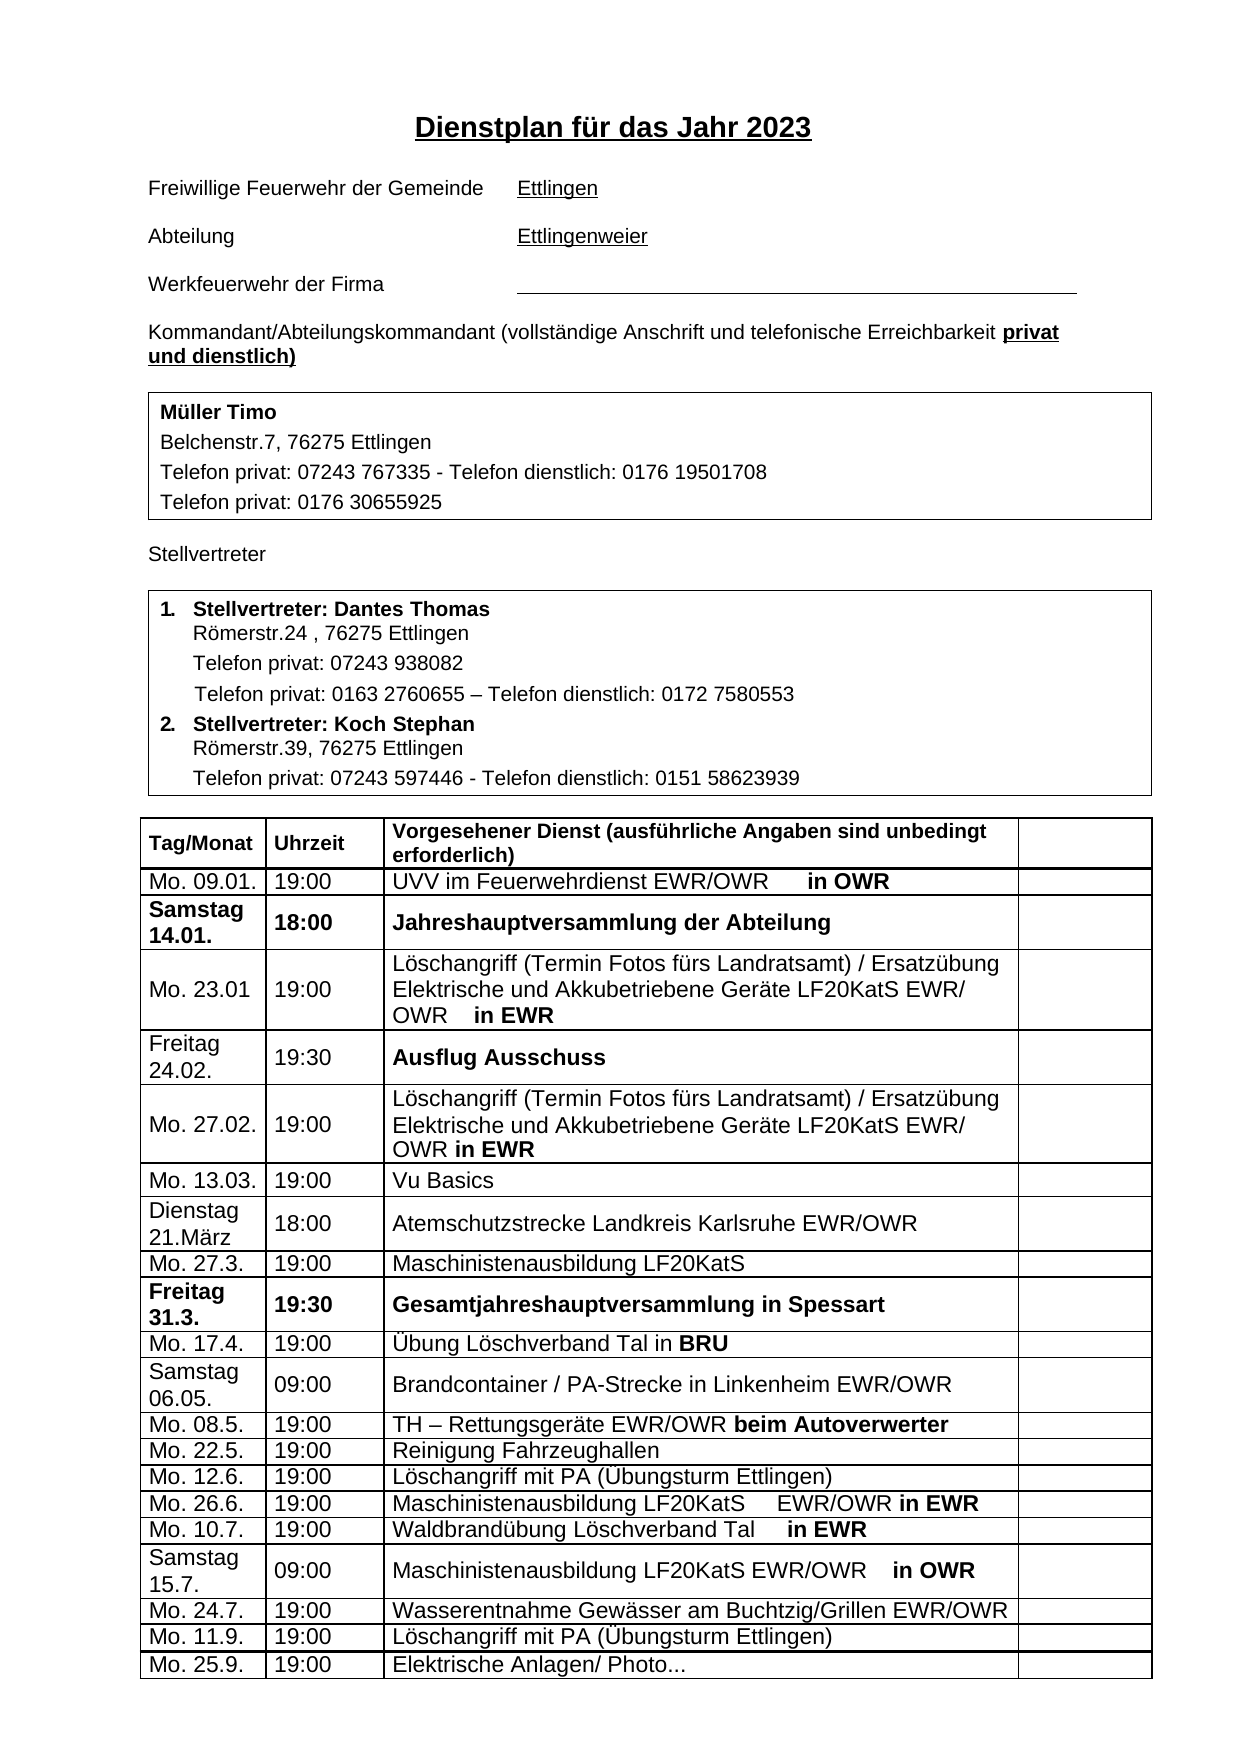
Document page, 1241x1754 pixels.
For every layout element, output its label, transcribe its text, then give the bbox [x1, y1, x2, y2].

table_cell Löschangriff mit PA (Übungsturm Ettlingen) [385, 1466, 1018, 1490]
table_cell Freitag 24.02. [141, 1031, 265, 1084]
table_cell [1019, 1252, 1151, 1276]
table_cell Ausflug Ausschuss [385, 1031, 1018, 1084]
table_header Tag/Monat [141, 819, 265, 867]
table_header Elektrische Anlagen/ Photo... [385, 1653, 1018, 1677]
table_cell [1019, 1278, 1151, 1331]
table_cell [1019, 1492, 1151, 1516]
table_cell 19:30 [267, 1031, 383, 1084]
table_cell [1019, 1518, 1151, 1543]
table_cell Mo. 11.9. [141, 1625, 265, 1649]
table_cell [1019, 1085, 1151, 1162]
table_cell 19:00 [267, 1518, 383, 1543]
table_cell Freitag 31.3. [141, 1278, 265, 1331]
table_cell Waldbrandübung Löschverband Tal in EWR [385, 1518, 1018, 1543]
title Dienstplan für das Jahr 2023 [414, 110, 1165, 143]
table_cell TH – Rettungsgeräte EWR/OWR beim Autoverwerter [385, 1413, 1018, 1437]
table_cell Mo. 08.5. [141, 1413, 265, 1437]
table_cell Gesamtjahreshauptversammlung in Spessart [385, 1278, 1018, 1331]
table_cell [1019, 1358, 1151, 1411]
table_cell [1019, 1332, 1151, 1357]
table_cell Löschangriff mit PA (Übungsturm Ettlingen) [385, 1625, 1018, 1649]
table_cell Mo. 17.4. [141, 1332, 265, 1357]
table_cell Mo. 26.6. [141, 1492, 265, 1516]
table_cell Samstag 06.05. [141, 1358, 265, 1411]
table_cell 19:00 [267, 1599, 383, 1623]
table_cell [1019, 1197, 1151, 1250]
table_cell UVV im Feuerwehrdienst EWR/OWR in OWR [385, 870, 1018, 894]
table_header Mo. 25.9. [141, 1653, 265, 1677]
table_cell [1019, 1164, 1151, 1196]
table_cell 19:00 [267, 1085, 383, 1162]
table_cell Wasserentnahme Gewässer am Buchtzig/Grillen EWR/OWR [385, 1599, 1018, 1623]
table_cell [1019, 1599, 1151, 1623]
table_cell [1019, 870, 1151, 894]
table_cell Atemschutzstrecke Landkreis Karlsruhe EWR/OWR [385, 1197, 1018, 1250]
table_cell [1019, 1466, 1151, 1490]
table_cell Mo. 27.3. [141, 1252, 265, 1276]
table_cell 18:00 [267, 896, 383, 949]
table_cell 19:00 [267, 1625, 383, 1649]
table_header [1019, 1653, 1151, 1677]
table_header Uhrzeit [267, 819, 383, 867]
table_cell 19:00 [267, 1466, 383, 1490]
table_cell 19:00 [267, 1164, 383, 1196]
table_cell [1019, 1413, 1151, 1437]
text Stellvertreter [148, 541, 1165, 565]
table_cell Übung Löschverband Tal in BRU [385, 1332, 1018, 1357]
table_cell [1019, 896, 1151, 949]
table_cell Löschangriff (Termin Fotos fürs Landratsamt) / Ersatzübung Elektrische und Akkubetriebene Geräte LF20KatS EWR/ OWR in EWR [385, 1085, 1018, 1162]
table_cell 19:30 [267, 1278, 383, 1331]
table_cell Mo. 10.7. [141, 1518, 265, 1543]
table_cell Mo. 24.7. [141, 1599, 265, 1623]
table_cell 19:00 [267, 1413, 383, 1437]
table_cell Mo. 13.03. [141, 1164, 265, 1196]
text Werkfeuerwehr der Firma [148, 272, 1165, 296]
table_cell [1019, 1625, 1151, 1649]
table_cell Mo. 27.02. [141, 1085, 265, 1162]
table_cell 19:00 [267, 950, 383, 1029]
table_cell Mo. 22.5. [141, 1439, 265, 1464]
table_cell [1019, 1031, 1151, 1084]
table_cell 19:00 [267, 1439, 383, 1464]
table_cell [1019, 1545, 1151, 1597]
table_cell Dienstag 21.März [141, 1197, 265, 1250]
table_cell [1019, 1439, 1151, 1464]
table_cell Jahreshauptversammlung der Abteilung [385, 896, 1018, 949]
table_cell 09:00 [267, 1358, 383, 1411]
table_cell Samstag 14.01. [141, 896, 265, 949]
table_cell Maschinistenausbildung LF20KatS [385, 1252, 1018, 1276]
table_cell Samstag 15.7. [141, 1545, 265, 1597]
table_cell 19:00 [267, 870, 383, 894]
table_cell Mo. 23.01 [141, 950, 265, 1029]
table_cell Brandcontainer / PA-Strecke in Linkenheim EWR/OWR [385, 1358, 1018, 1411]
table_cell Vu Basics [385, 1164, 1018, 1196]
table_cell Maschinistenausbildung LF20KatS EWR/OWR in OWR [385, 1545, 1018, 1597]
table_header [1019, 819, 1151, 867]
table_header Vorgesehener Dienst (ausführliche Angaben sind unbedingt erforderlich) [385, 819, 1018, 867]
table_cell 19:00 [267, 1492, 383, 1516]
table_cell Mo. 12.6. [141, 1466, 265, 1490]
table_cell Löschangriff (Termin Fotos fürs Landratsamt) / Ersatzübung Elektrische und Akkubetriebene Geräte LF20KatS EWR/ OWR in EWR [385, 950, 1018, 1029]
text Freiwillige Feuerwehr der Gemeinde Ettlingen [148, 176, 1165, 200]
text Abteilung Ettlingenweier [148, 224, 1165, 248]
table_cell 19:00 [267, 1332, 383, 1357]
table_cell Maschinistenausbildung LF20KatS EWR/OWR in EWR [385, 1492, 1018, 1516]
table_header 19:00 [267, 1653, 383, 1677]
table_cell [1019, 950, 1151, 1029]
table_cell Mo. 09.01. [141, 870, 265, 894]
text Kommandant/Abteilungskommandant (vollständige Anschrift und telefonische Erreichbarkeit privat und dienstlich) [148, 320, 1095, 368]
table_cell 18:00 [267, 1197, 383, 1250]
table_cell 09:00 [267, 1545, 383, 1597]
table_cell 19:00 [267, 1252, 383, 1276]
table_cell Reinigung Fahrzeughallen [385, 1439, 1018, 1464]
